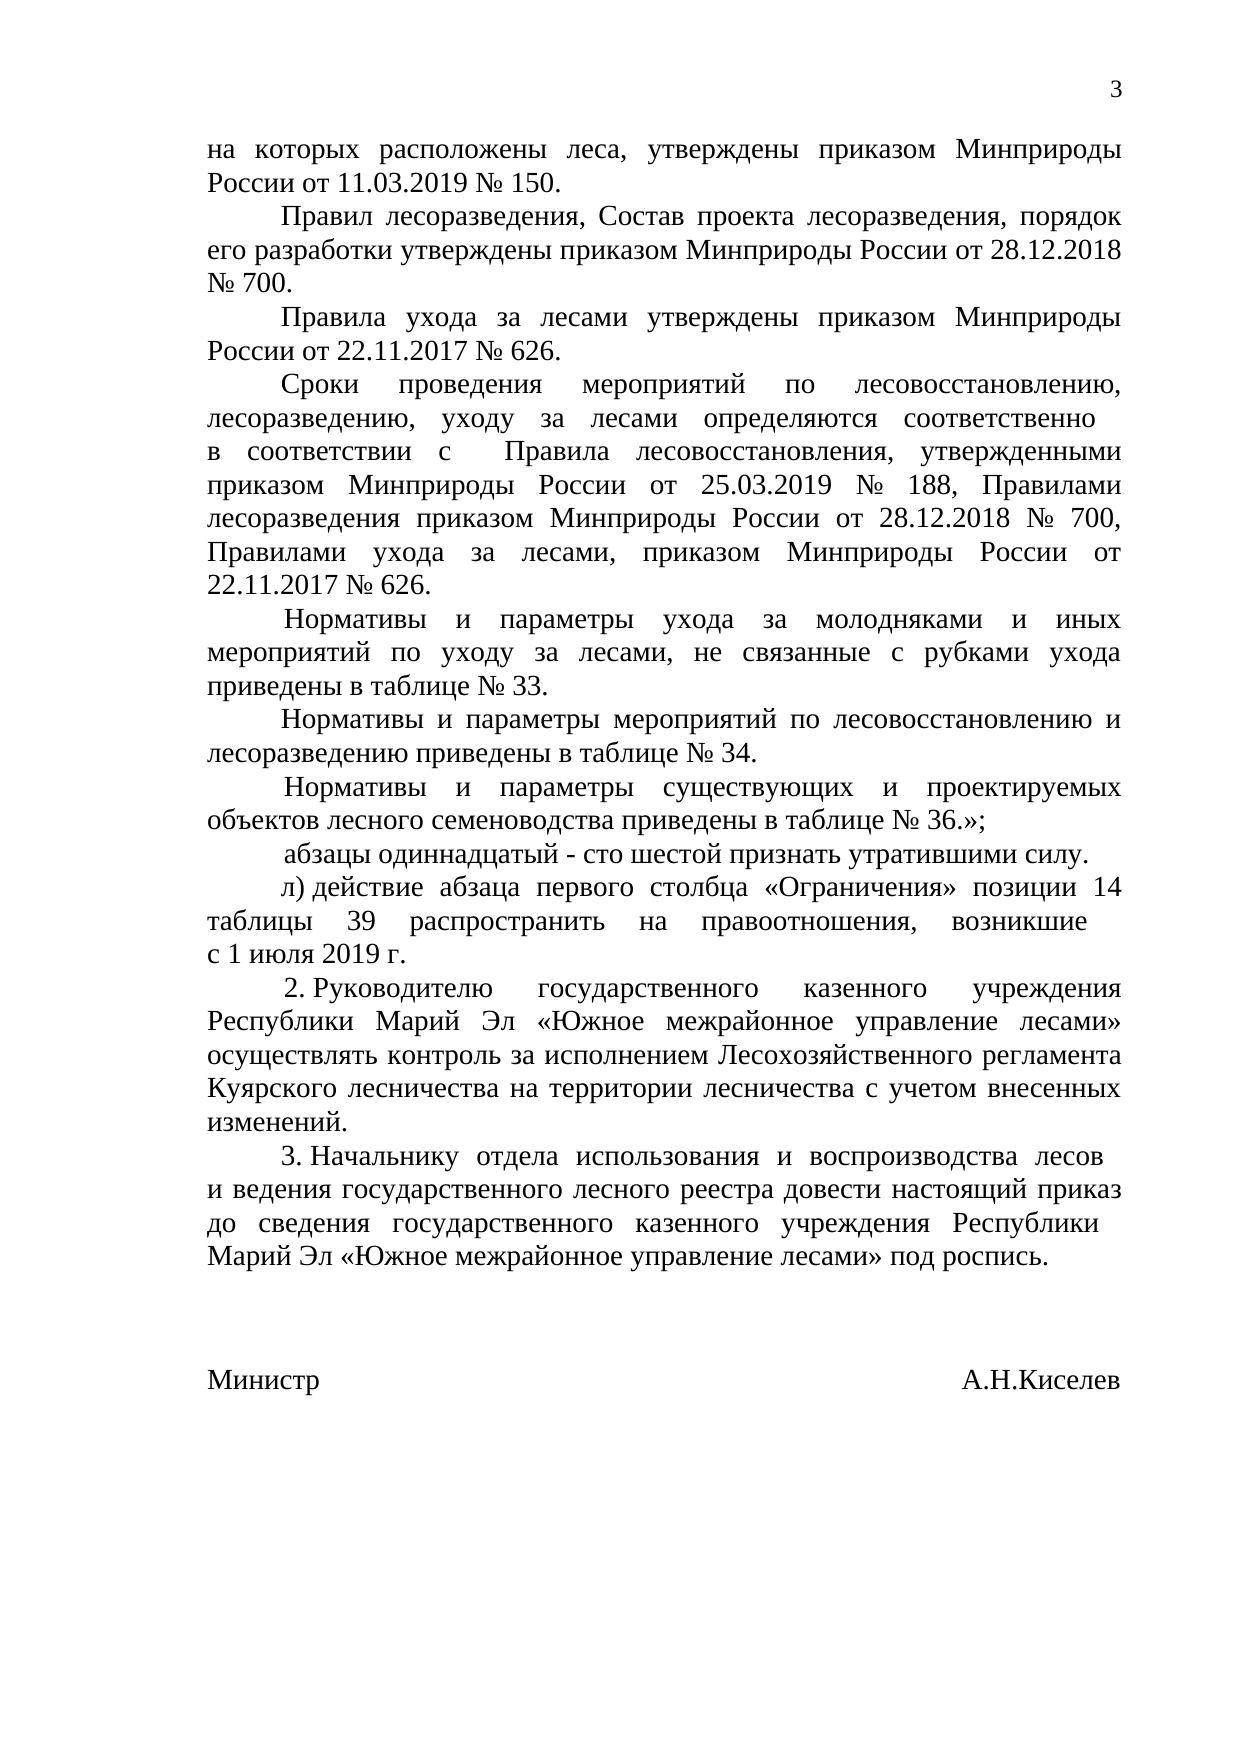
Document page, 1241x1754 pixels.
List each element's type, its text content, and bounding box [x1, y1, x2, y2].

text Нормативы и параметры ухода за молодняками и иных мероприятий по уходу за лесами, не связанные с рубками ухода приведены в таблице № 33. [207, 601, 1122, 702]
text Нормативы и параметры мероприятий по лесовосстановлению и лесоразведению приведены в таблице № 34. [207, 702, 1122, 769]
text абзацы одиннадцатый - сто шестой признать утратившими силу. [207, 836, 1122, 869]
text 3. Начальнику отдела использования и воспроизводства лесов и ведения государственного лесного реестра довести настоящий приказ до сведения государственного казенного учреждения Республики Марий Эл «Южное межрайонное управление лесами» под роспись. [207, 1138, 1122, 1272]
text л) действие абзаца первого столбца «Ограничения» позиции 14 таблицы 39 распространить на правоотношения, возникшие с 1 июля 2019 г. [207, 869, 1122, 970]
text Правила ухода за лесами утверждены приказом Минприроды России от 22.11.2017 № 626. [207, 299, 1122, 366]
text Правил лесоразведения, Состав проекта лесоразведения, порядок его разработки утверждены приказом Минприроды России от 28.12.2018 № 700. [207, 198, 1122, 299]
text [207, 131, 1122, 198]
text Нормативы и параметры существующих и проектируемых объектов лесного семеноводства приведены в таблице № 36.»; [207, 769, 1122, 836]
text Сроки проведения мероприятий по лесовосстановлению, лесоразведению, уходу за лесами определяются соответственно в соответствии с Правила лесовосстановления, утвержденными приказом Минприроды России от 25.03.2019 № 188, Правилами лесоразведения приказом Минприроды России от 28.12.2018 № 700, Правилами ухода за лесами, приказом Минприроды России от 22.11.2017 № 626. [207, 366, 1122, 601]
text Министр А.Н.Киселев [207, 1362, 1122, 1395]
text 2. Руководителю государственного казенного учреждения Республики Марий Эл «Южное межрайонное управление лесами» осуществлять контроль за исполнением Лесохозяйственного регламента Куярского лесничества на территории лесничества с учетом внесенных изменений. [207, 970, 1122, 1138]
